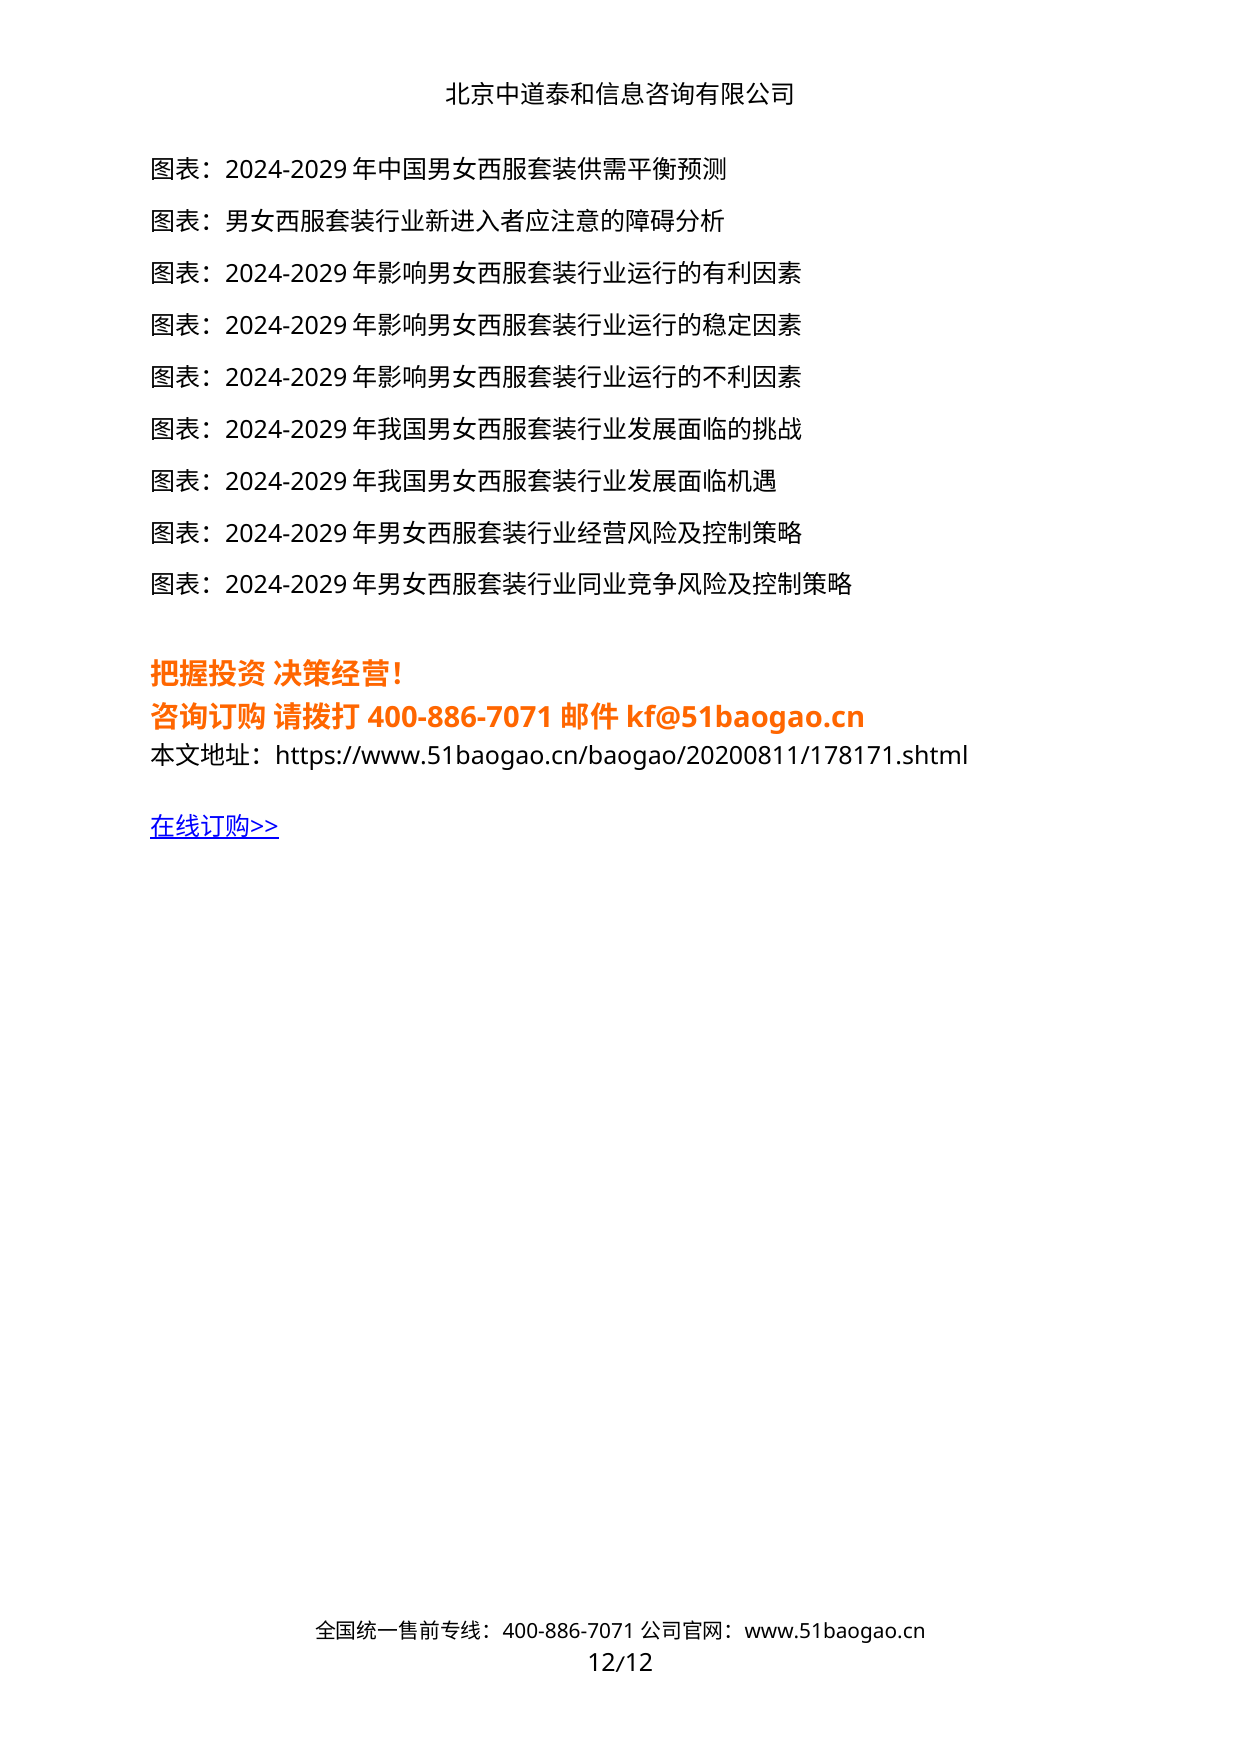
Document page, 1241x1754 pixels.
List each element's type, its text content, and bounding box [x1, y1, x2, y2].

text 在线订购>> [150, 772, 1090, 842]
text 把握投资 决策经营！咨询订购 请拨打 400-886-7071 邮件 kf@51baogao.cn本文地址：https://www.51baogao.cn/baogao/20200811/178171.shtml [150, 617, 1090, 772]
text 图表：2024-2029年我国男女西服套装行业发展面临机遇 [150, 461, 1090, 497]
text 图表：2024-2029年影响男女西服套装行业运行的不利因素 [150, 357, 1090, 394]
text 图表：2024-2029年中国男女西服套装供需平衡预测 [150, 150, 1090, 186]
text 图表：2024-2029年我国男女西服套装行业发展面临的挑战 [150, 409, 1090, 446]
text 图表：男女西服套装行业新进入者应注意的障碍分析 [150, 202, 1090, 238]
text 图表：2024-2029年男女西服套装行业同业竞争风险及控制策略 [150, 565, 1090, 601]
text 图表：2024-2029年影响男女西服套装行业运行的稳定因素 [150, 306, 1090, 342]
text 图表：2024-2029年影响男女西服套装行业运行的有利因素 [150, 254, 1090, 290]
text 图表：2024-2029年男女西服套装行业经营风险及控制策略 [150, 513, 1090, 549]
